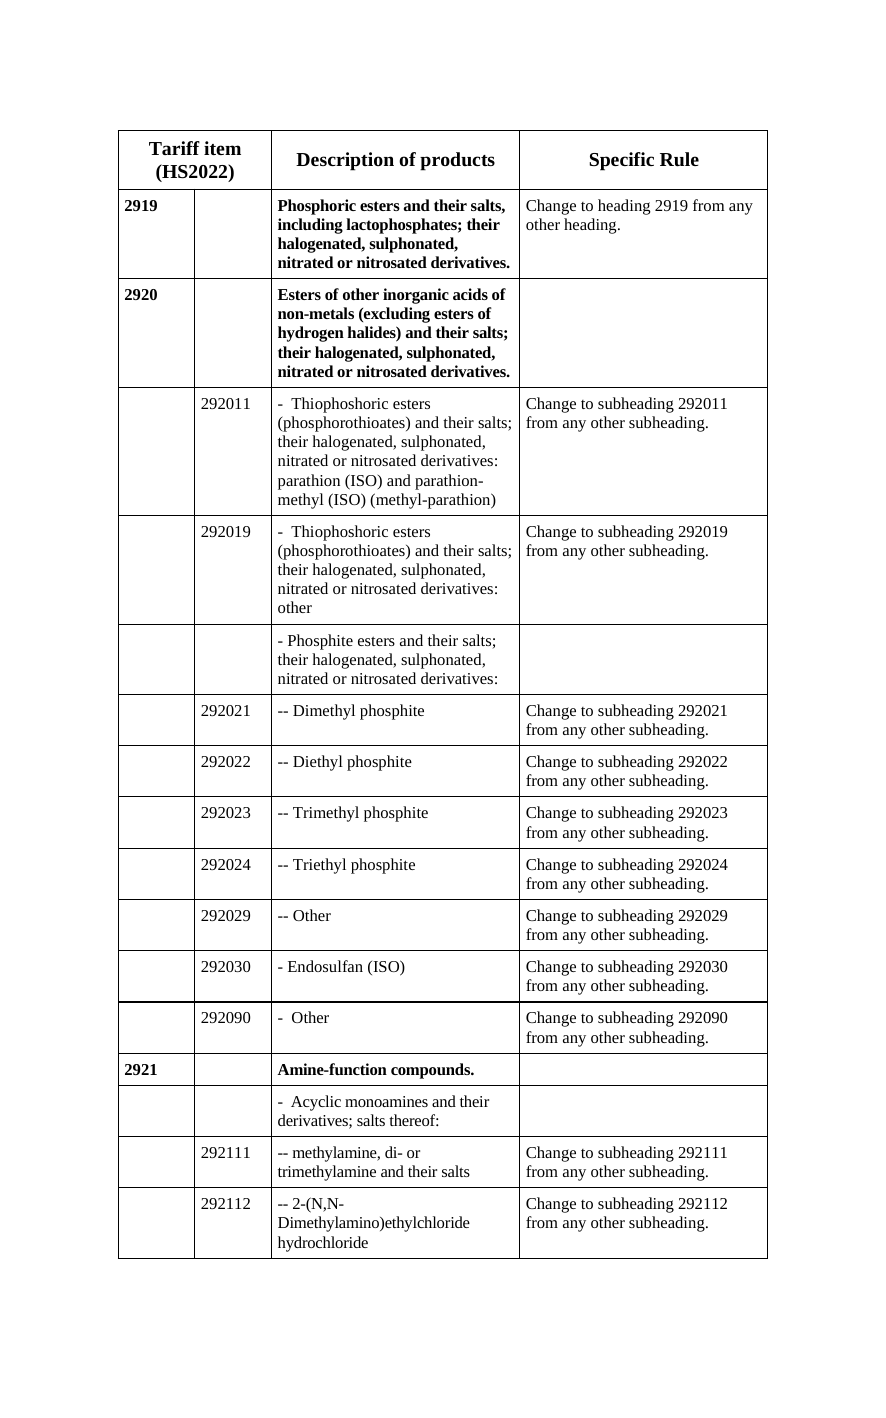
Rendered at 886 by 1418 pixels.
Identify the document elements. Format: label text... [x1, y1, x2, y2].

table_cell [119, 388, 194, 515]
table_header Tariff item (HS2022) [119, 131, 271, 188]
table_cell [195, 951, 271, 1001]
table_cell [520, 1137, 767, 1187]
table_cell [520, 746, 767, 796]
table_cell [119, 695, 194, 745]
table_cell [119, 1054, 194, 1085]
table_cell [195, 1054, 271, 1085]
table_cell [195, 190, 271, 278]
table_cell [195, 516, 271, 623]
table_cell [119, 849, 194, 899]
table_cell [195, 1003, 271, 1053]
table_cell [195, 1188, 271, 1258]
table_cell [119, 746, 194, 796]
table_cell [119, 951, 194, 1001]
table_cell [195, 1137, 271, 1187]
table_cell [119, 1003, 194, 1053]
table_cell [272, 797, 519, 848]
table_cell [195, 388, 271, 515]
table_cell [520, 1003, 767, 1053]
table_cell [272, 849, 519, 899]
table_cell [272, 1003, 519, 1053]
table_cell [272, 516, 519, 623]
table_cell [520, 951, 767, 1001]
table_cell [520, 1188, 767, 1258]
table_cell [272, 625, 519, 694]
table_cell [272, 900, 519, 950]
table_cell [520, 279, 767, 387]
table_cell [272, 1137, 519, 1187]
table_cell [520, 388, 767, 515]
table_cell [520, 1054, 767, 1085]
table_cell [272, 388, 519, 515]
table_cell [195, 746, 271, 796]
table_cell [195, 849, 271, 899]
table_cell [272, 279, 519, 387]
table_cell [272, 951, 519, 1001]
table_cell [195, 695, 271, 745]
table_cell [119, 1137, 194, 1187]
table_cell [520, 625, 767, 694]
table_header Specific Rule [520, 131, 767, 188]
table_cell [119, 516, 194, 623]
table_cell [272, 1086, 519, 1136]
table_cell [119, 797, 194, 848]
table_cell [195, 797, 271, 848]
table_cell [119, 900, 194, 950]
table_header Description of products [272, 131, 519, 188]
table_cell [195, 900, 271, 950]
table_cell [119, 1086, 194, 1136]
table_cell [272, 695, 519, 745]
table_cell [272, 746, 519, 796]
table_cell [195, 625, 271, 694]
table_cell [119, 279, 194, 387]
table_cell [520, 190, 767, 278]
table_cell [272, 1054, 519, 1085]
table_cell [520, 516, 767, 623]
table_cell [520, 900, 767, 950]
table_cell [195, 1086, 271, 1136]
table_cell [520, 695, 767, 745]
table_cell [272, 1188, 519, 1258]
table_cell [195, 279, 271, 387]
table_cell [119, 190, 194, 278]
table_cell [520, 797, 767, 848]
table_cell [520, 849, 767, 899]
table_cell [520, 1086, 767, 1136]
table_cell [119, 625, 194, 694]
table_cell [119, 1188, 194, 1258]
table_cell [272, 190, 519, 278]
